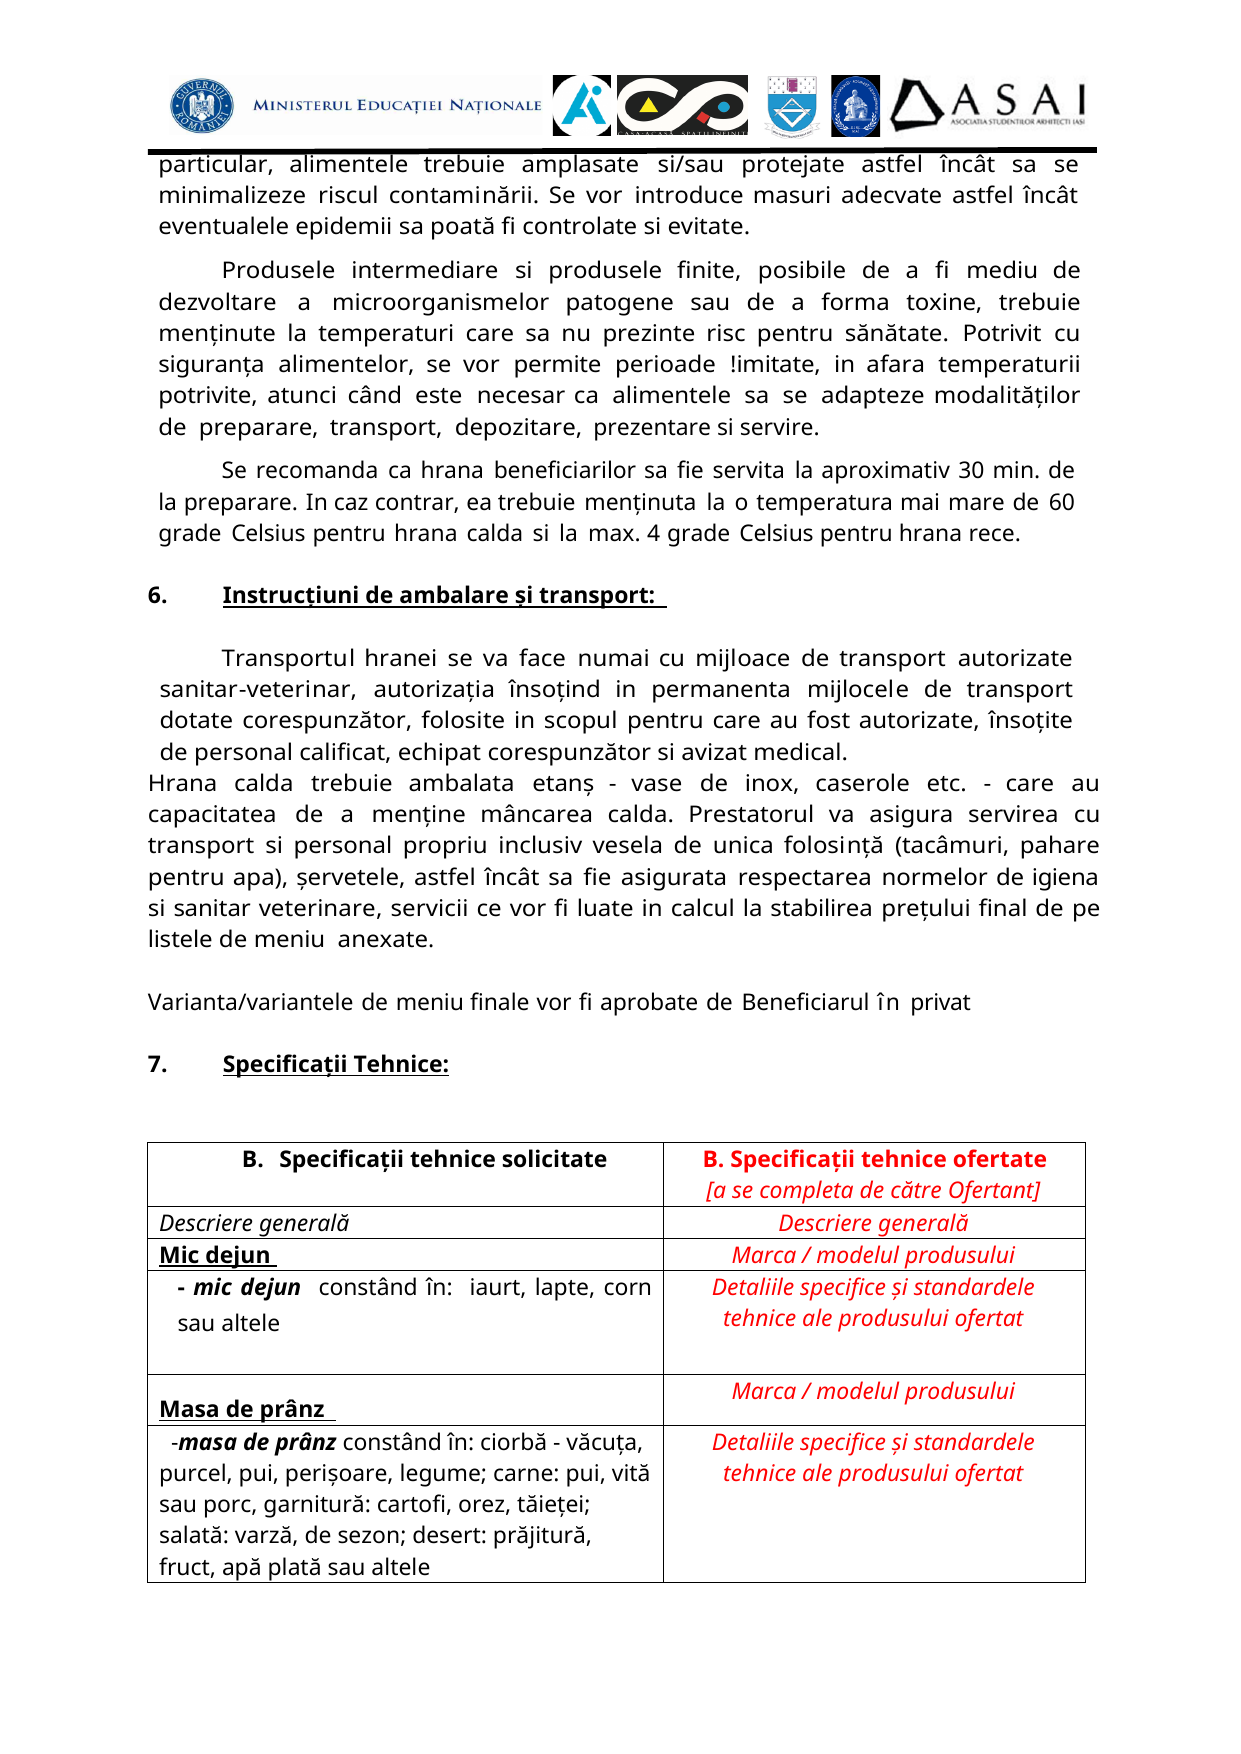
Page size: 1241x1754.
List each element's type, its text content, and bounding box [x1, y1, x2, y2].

picture [167, 75, 543, 135]
table_cell Mic dejun [148, 1239, 663, 1270]
text 7. Specificaţii Tehnice: [148, 1048, 1093, 1079]
text Se recomanda ca hrana beneficiarilor sa fie servita la aproximativ 30 min. de la preparare. In caz contrar, ea trebuie menținuta la o temperatura mai mare de 60 grade Celsius pentru hrana calda si la max. 4 grade Celsius pentru hrana rece. [158, 454, 1075, 548]
table_header Specificații tehnice solicitate [148, 1143, 663, 1206]
text Hrana calda trebuie ambalata etanș - vase de inox, caserole etc. - care au capacitatea de a menține mâncarea calda. Prestatorul va asigura servirea cu transport si personal propriu inclusiv vesela de unica folosință (tacâmuri, pahare pentru apa), șervetele, astfel încât sa fie asigurata respectarea normelor de igiena si sanitar veterinare, servicii ce vor fi luate in calcul la stabilirea prețului final de pe listele de meniu anexate. [148, 767, 1100, 954]
picture [885, 72, 1089, 138]
table_cell Marca / modelul produsului [664, 1375, 1085, 1424]
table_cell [148, 1426, 663, 1582]
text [158, 148, 1079, 241]
table_cell Descriere generală [664, 1207, 1085, 1238]
table_cell Masa de prânz [148, 1375, 663, 1424]
text Produsele intermediare si produsele finite, posibile de a fi mediu de dezvoltare a microorganismelor patogene sau de a forma toxine, trebuie menținute la temperaturi care sa nu prezinte risc pentru sănătate. Potrivit cu siguranța alimentelor, se vor permite perioade !imitate, in afara temperaturii potrivite, atunci când este necesar ca alimentele sa se adapteze modalităților de preparare, transport, depozitare, prezentare si servire. [158, 254, 1081, 442]
picture [551, 75, 611, 135]
text 6. Instrucțiuni de ambalare și transport: [148, 579, 1093, 611]
text Transportul hranei se va face numai cu mijloace de transport autorizate sanitar-veterinar, autorizația însoțind in permanenta mijlocele de transport dotate corespunzător, folosite in scopul pentru care au fost autorizate, însoțite de personal calificat, echipat corespunzător si avizat medical. [158, 642, 1073, 767]
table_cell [664, 1426, 1085, 1582]
picture [616, 74, 830, 137]
table_cell Descriere generală [148, 1207, 663, 1238]
table_cell - mic dejun constând în: iaurt, lapte, corn sau altele [148, 1271, 663, 1374]
table_cell Marca / modelul produsului [664, 1239, 1085, 1270]
text Varianta/variantele de meniu finale vor fi aprobate de Beneficiarul în privat [148, 986, 1093, 1017]
table_header B. Specificații tehnice ofertate [a se completa de către Ofertant] [664, 1143, 1085, 1206]
table_cell Detaliile specifice şi standardele tehnice ale produsului ofertat [664, 1271, 1085, 1374]
picture [831, 75, 882, 135]
